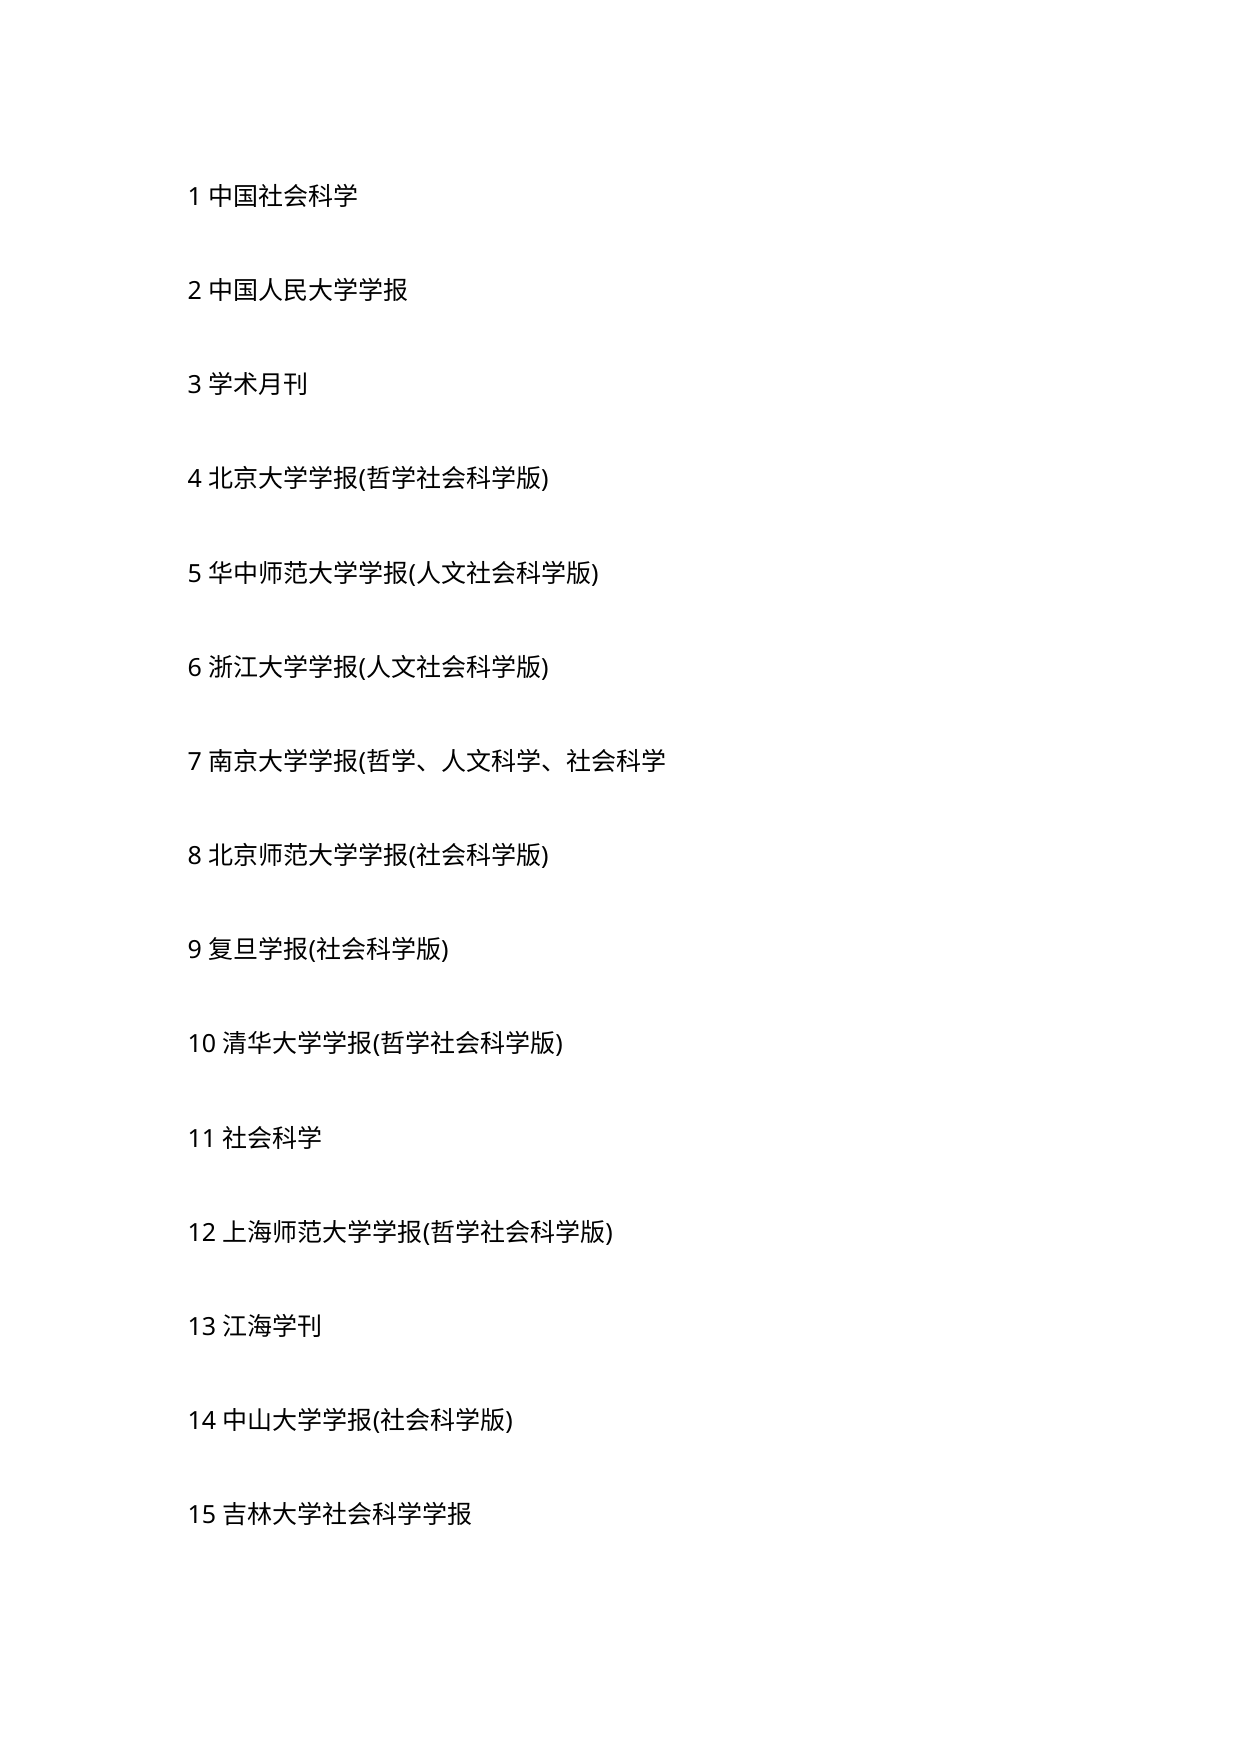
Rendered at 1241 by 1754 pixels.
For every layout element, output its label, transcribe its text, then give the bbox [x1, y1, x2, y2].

text 5 华中师范大学学报(人文社会科学版) [187, 539, 1053, 604]
text 6 浙江大学学报(人文社会科学版) [187, 633, 1053, 698]
text 13 江海学刊 [187, 1292, 1053, 1357]
text 10 清华大学学报(哲学社会科学版) [187, 1009, 1053, 1074]
text 14 中山大学学报(社会科学版) [187, 1386, 1053, 1451]
text 9 复旦学报(社会科学版) [187, 915, 1053, 980]
text 2 中国人民大学学报 [187, 256, 1053, 321]
text 4 北京大学学报(哲学社会科学版) [187, 444, 1053, 509]
text 12 上海师范大学学报(哲学社会科学版) [187, 1198, 1053, 1263]
text 11 社会科学 [187, 1104, 1053, 1169]
text 1 中国社会科学 [187, 162, 1053, 227]
text 15 吉林大学社会科学学报 [187, 1480, 1053, 1545]
text 7 南京大学学报(哲学、人文科学、社会科学 [187, 727, 1053, 792]
text 3 学术月刊 [187, 350, 1053, 415]
text 8 北京师范大学学报(社会科学版) [187, 821, 1053, 886]
